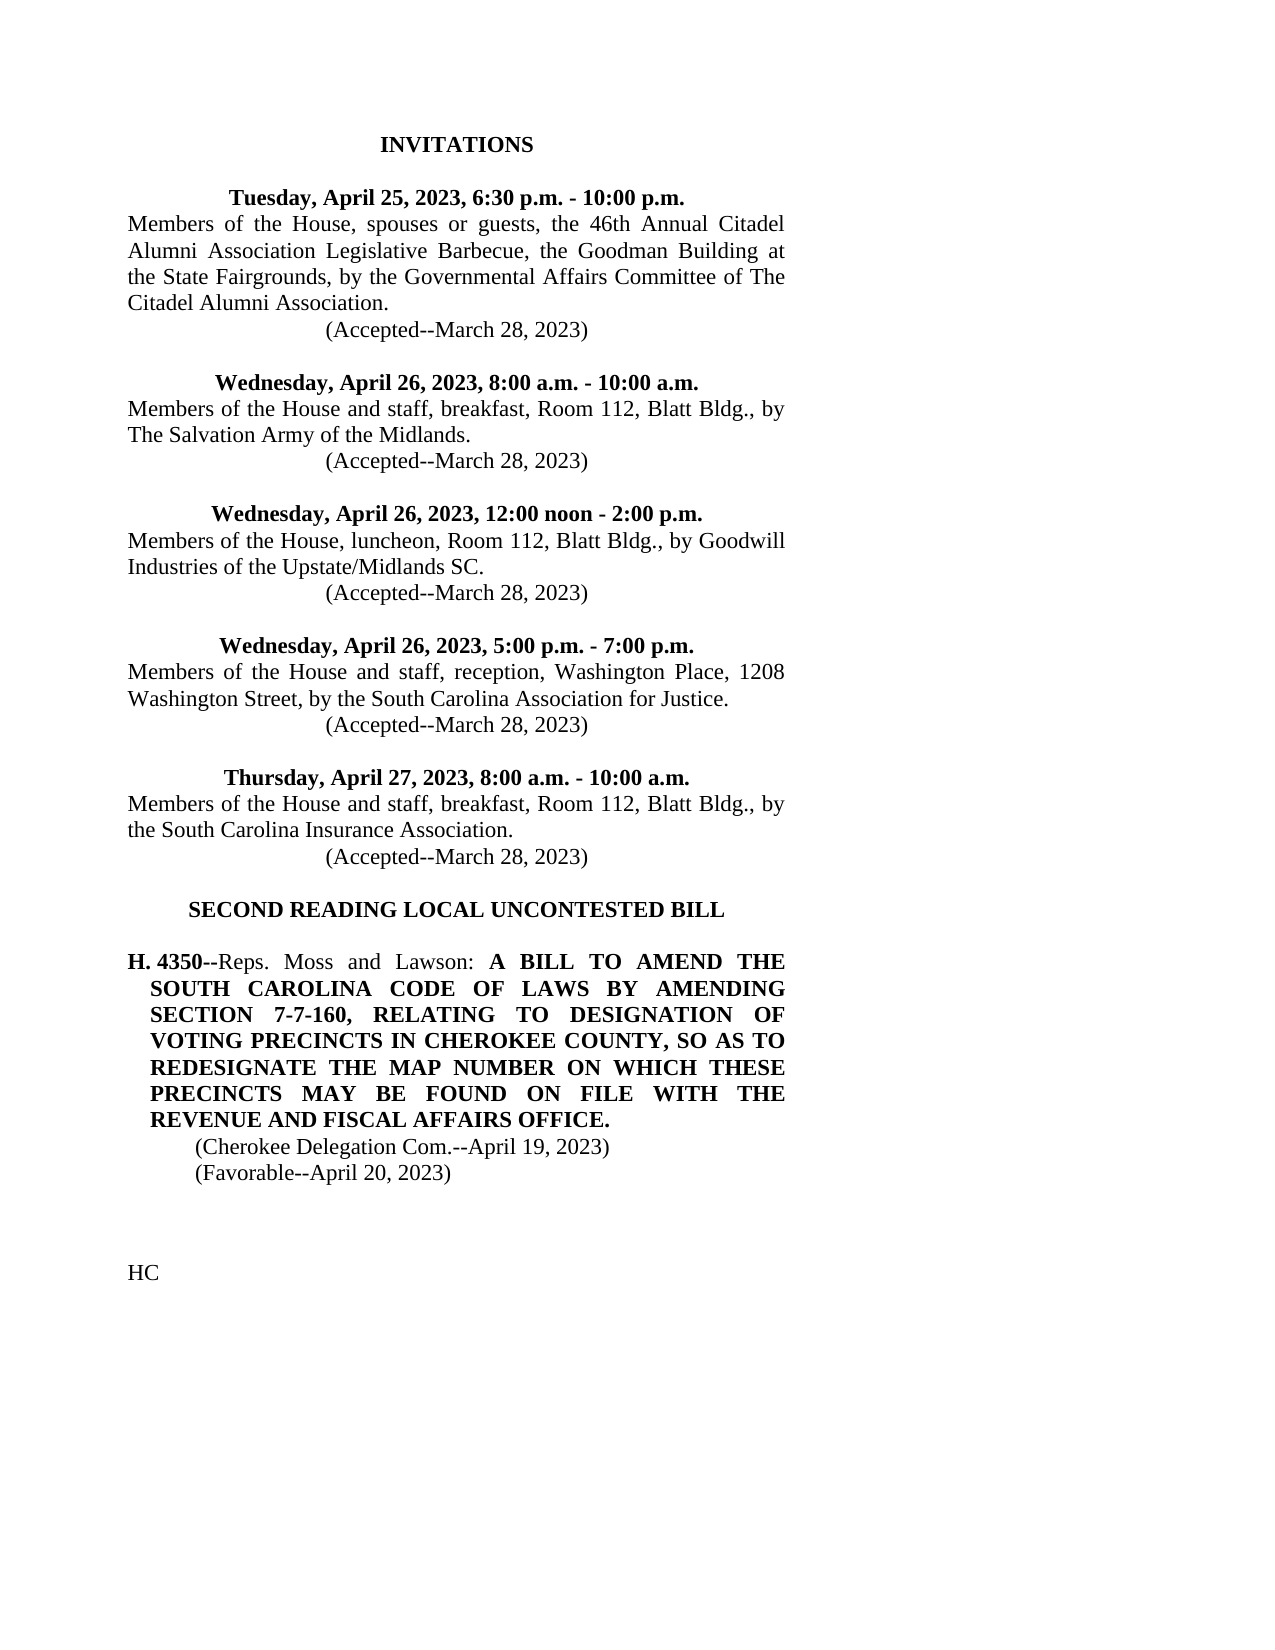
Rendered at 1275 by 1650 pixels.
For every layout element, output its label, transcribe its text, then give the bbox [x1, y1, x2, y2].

text Thursday, April 27, 2023, 8:00 a.m. - 10:00 a.m. [127, 764, 786, 790]
text (Accepted--March 28, 2023) [127, 316, 786, 342]
text (Accepted--March 28, 2023) [127, 579, 786, 606]
text Wednesday, April 26, 2023, 5:00 p.m. - 7:00 p.m. [127, 632, 786, 658]
text Members of the House and staff, breakfast, Room 112, Blatt Bldg., by the South Carolina Insurance Association. [127, 790, 786, 843]
text Members of the House and staff, reception, Washington Place, 1208 Washington Street, by the South Carolina Association for Justice. [127, 658, 786, 711]
text Members of the House, spouses or guests, the 46th Annual Citadel Alumni Association Legislative Barbecue, the Goodman Building at the State Fairgrounds, by the Governmental Affairs Committee of The Citadel Alumni Association. [127, 210, 786, 316]
text (Accepted--March 28, 2023) [127, 711, 786, 737]
text INVITATIONS [127, 131, 786, 158]
text (Cherokee Delegation Com.--April 19, 2023) [195, 1133, 786, 1159]
text (Accepted--March 28, 2023) [127, 448, 786, 474]
text Wednesday, April 26, 2023, 8:00 a.m. - 10:00 a.m. [127, 368, 786, 395]
text Wednesday, April 26, 2023, 12:00 noon - 2:00 p.m. [127, 500, 786, 527]
text Tuesday, April 25, 2023, 6:30 p.m. - 10:00 p.m. [127, 184, 786, 210]
text Members of the House and staff, breakfast, Room 112, Blatt Bldg., by The Salvation Army of the Midlands. [127, 395, 786, 448]
text (Accepted--March 28, 2023) [127, 843, 786, 869]
text H. 4350--Reps. Moss and Lawson: A BILL TO AMEND THE SOUTH CAROLINA CODE OF LAWS BY AMENDING SECTION 7-7-160, RELATING TO DESIGNATION OF VOTING PRECINCTS IN CHEROKEE COUNTY, SO AS TO REDESIGNATE THE MAP NUMBER ON WHICH THESE PRECINCTS MAY BE FOUND ON FILE WITH THE REVENUE AND FISCAL AFFAIRS OFFICE. [127, 948, 786, 1133]
text (Favorable--April 20, 2023) [195, 1159, 786, 1186]
text Members of the House, luncheon, Room 112, Blatt Bldg., by Goodwill Industries of the Upstate/Midlands SC. [127, 527, 786, 579]
text SECOND READING LOCAL UNCONTESTED BILL [127, 896, 786, 922]
